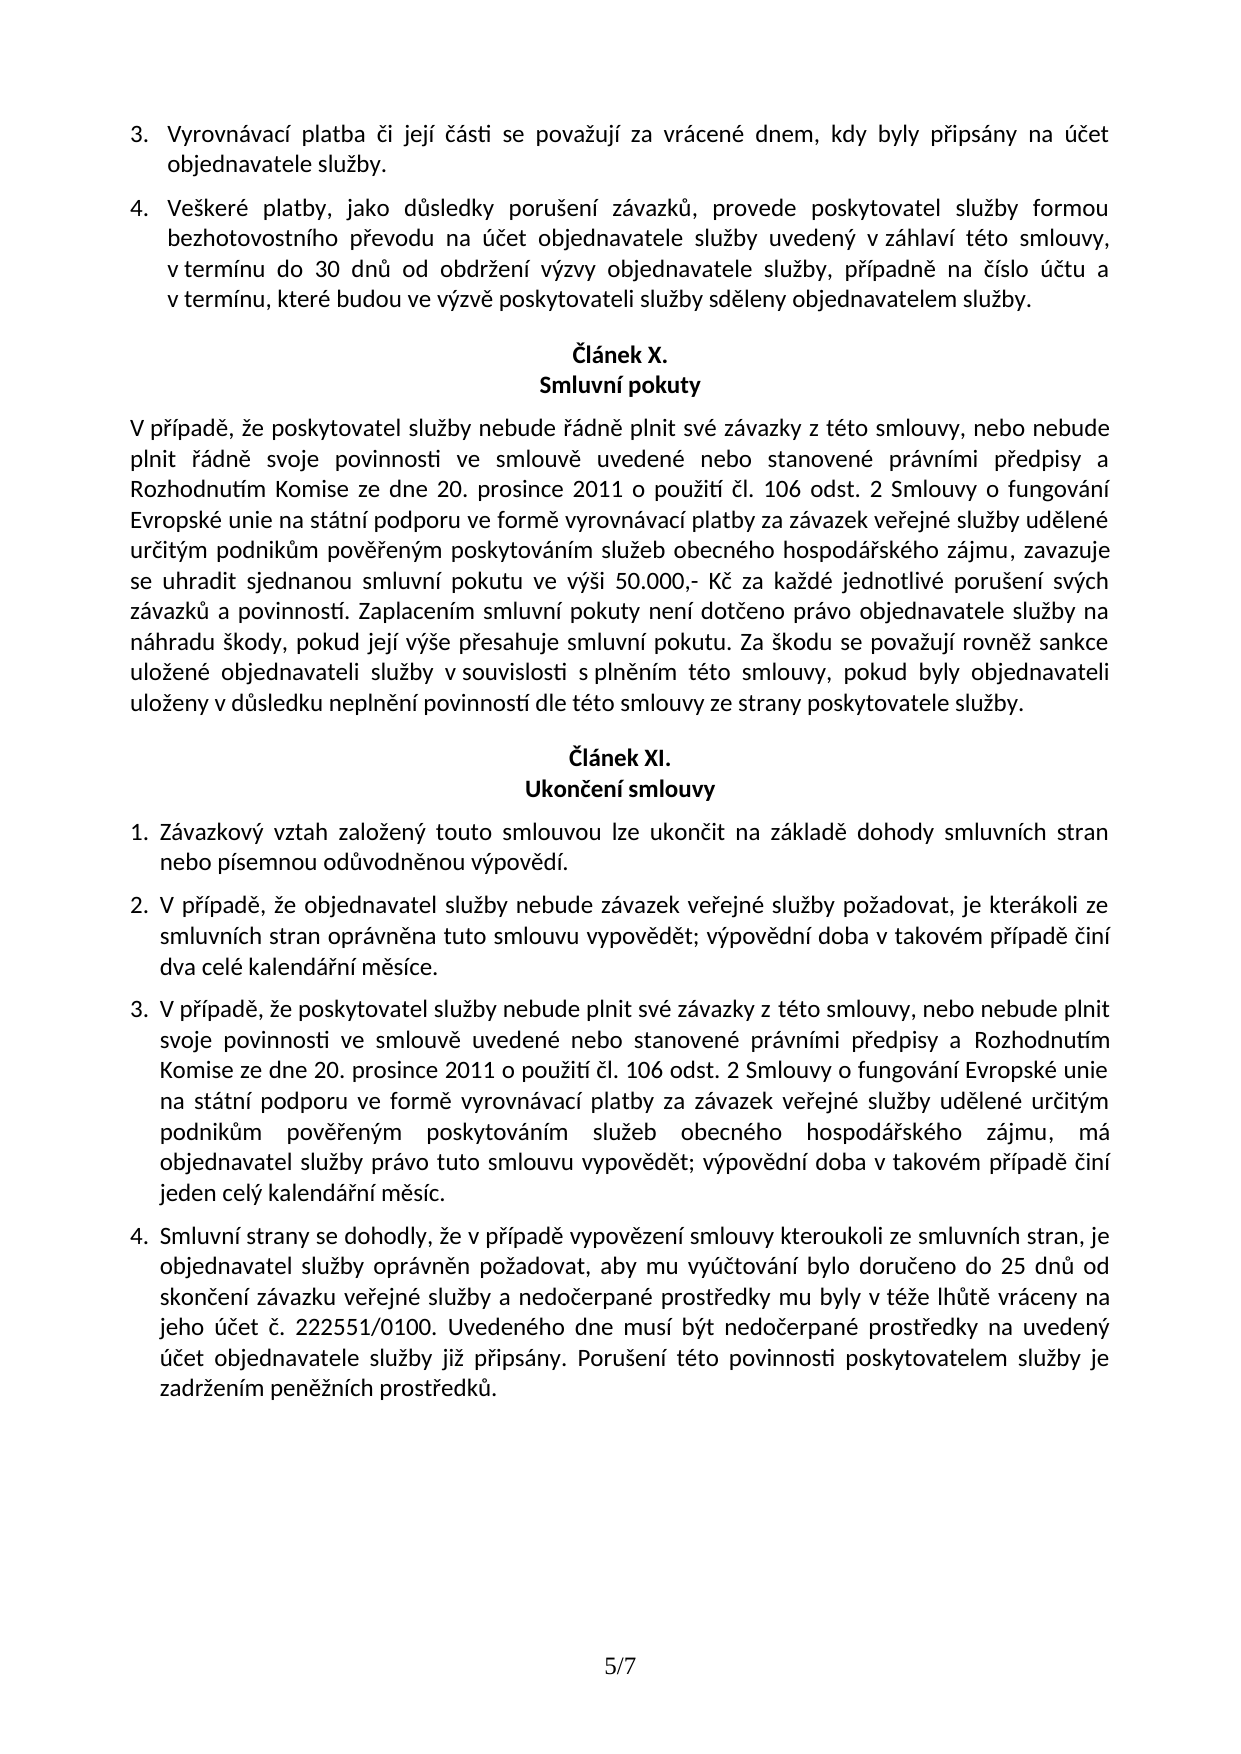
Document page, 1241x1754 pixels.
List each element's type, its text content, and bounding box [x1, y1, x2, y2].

text Ukončení smlouvy [130, 773, 1110, 803]
list Závazkový vztah založený touto smlouvou lze ukončit na základě dohody smluvních stran nebo písemnou odůvodněnou výpovědí. [130, 816, 1110, 877]
list V případě, že poskytovatel služby nebude plnit své závazky z této smlouvy, nebo nebude plnit svoje povinnosti ve smlouvě uvedené nebo stanovené právními předpisy a Rozhodnutím Komise ze dne 20. prosince 2011 o použití čl. 106 odst. 2 Smlouvy o fungování Evropské unie na státní podporu ve formě vyrovnávací platby za závazek veřejné služby udělené určitým podnikům pověřeným poskytováním služeb obecného hospodářského zájmu, má objednavatel služby právo tuto smlouvu vypovědět; výpovědní doba v takovém případě činí jeden celý kalendářní měsíc. [130, 994, 1110, 1207]
text Článek X. [130, 339, 1110, 369]
list Vyrovnávací platba či její části se považují za vrácené dnem, kdy byly připsány na účet objednavatele služby. [130, 118, 1110, 179]
text V případě, že poskytovatel služby nebude řádně plnit své závazky z této smlouvy, nebo nebude plnit řádně svoje povinnosti ve smlouvě uvedené nebo stanovené právními předpisy a Rozhodnutím Komise ze dne 20. prosince 2011 o použití čl. 106 odst. 2 Smlouvy o fungování Evropské unie na státní podporu ve formě vyrovnávací platby za závazek veřejné služby udělené určitým podnikům pověřeným poskytováním služeb obecného hospodářského zájmu, zavazuje se uhradit sjednanou smluvní pokutu ve výši 50.000,- Kč za každé jednotlivé porušení svých závazků a povinností. Zaplacením smluvní pokuty není dotčeno právo objednavatele služby na náhradu škody, pokud její výše přesahuje smluvní pokutu. Za škodu se považují rovněž sankce uložené objednavateli služby v souvislosti s plněním této smlouvy, pokud byly objednavateli uloženy v důsledku neplnění povinností dle této smlouvy ze strany poskytovatele služby. [130, 412, 1110, 717]
text Článek XI. [130, 742, 1110, 773]
list Veškeré platby, jako důsledky porušení závazků, provede poskytovatel služby formou bezhotovostního převodu na účet objednavatele služby uvedený v záhlaví této smlouvy, v termínu do 30 dnů od obdržení výzvy objednavatele služby, případně na číslo účtu a v termínu, které budou ve výzvě poskytovateli služby sděleny objednavatelem služby. [130, 192, 1110, 314]
list Smluvní strany se dohodly, že v případě vypovězení smlouvy kteroukoli ze smluvních stran, je objednavatel služby oprávněn požadovat, aby mu vyúčtování bylo doručeno do 25 dnů od skončení závazku veřejné služby a nedočerpané prostředky mu byly v téže lhůtě vráceny na jeho účet č. 222551/0100. Uvedeného dne musí být nedočerpané prostředky na uvedený účet objednavatele služby již připsány. Porušení této povinnosti poskytovatelem služby je zadržením peněžních prostředků. [130, 1220, 1110, 1403]
list V případě, že objednavatel služby nebude závazek veřejné služby požadovat, je kterákoli ze smluvních stran oprávněna tuto smlouvu vypovědět; výpovědní doba v takovém případě činí dva celé kalendářní měsíce. [130, 889, 1110, 981]
text Smluvní pokuty [130, 369, 1110, 400]
